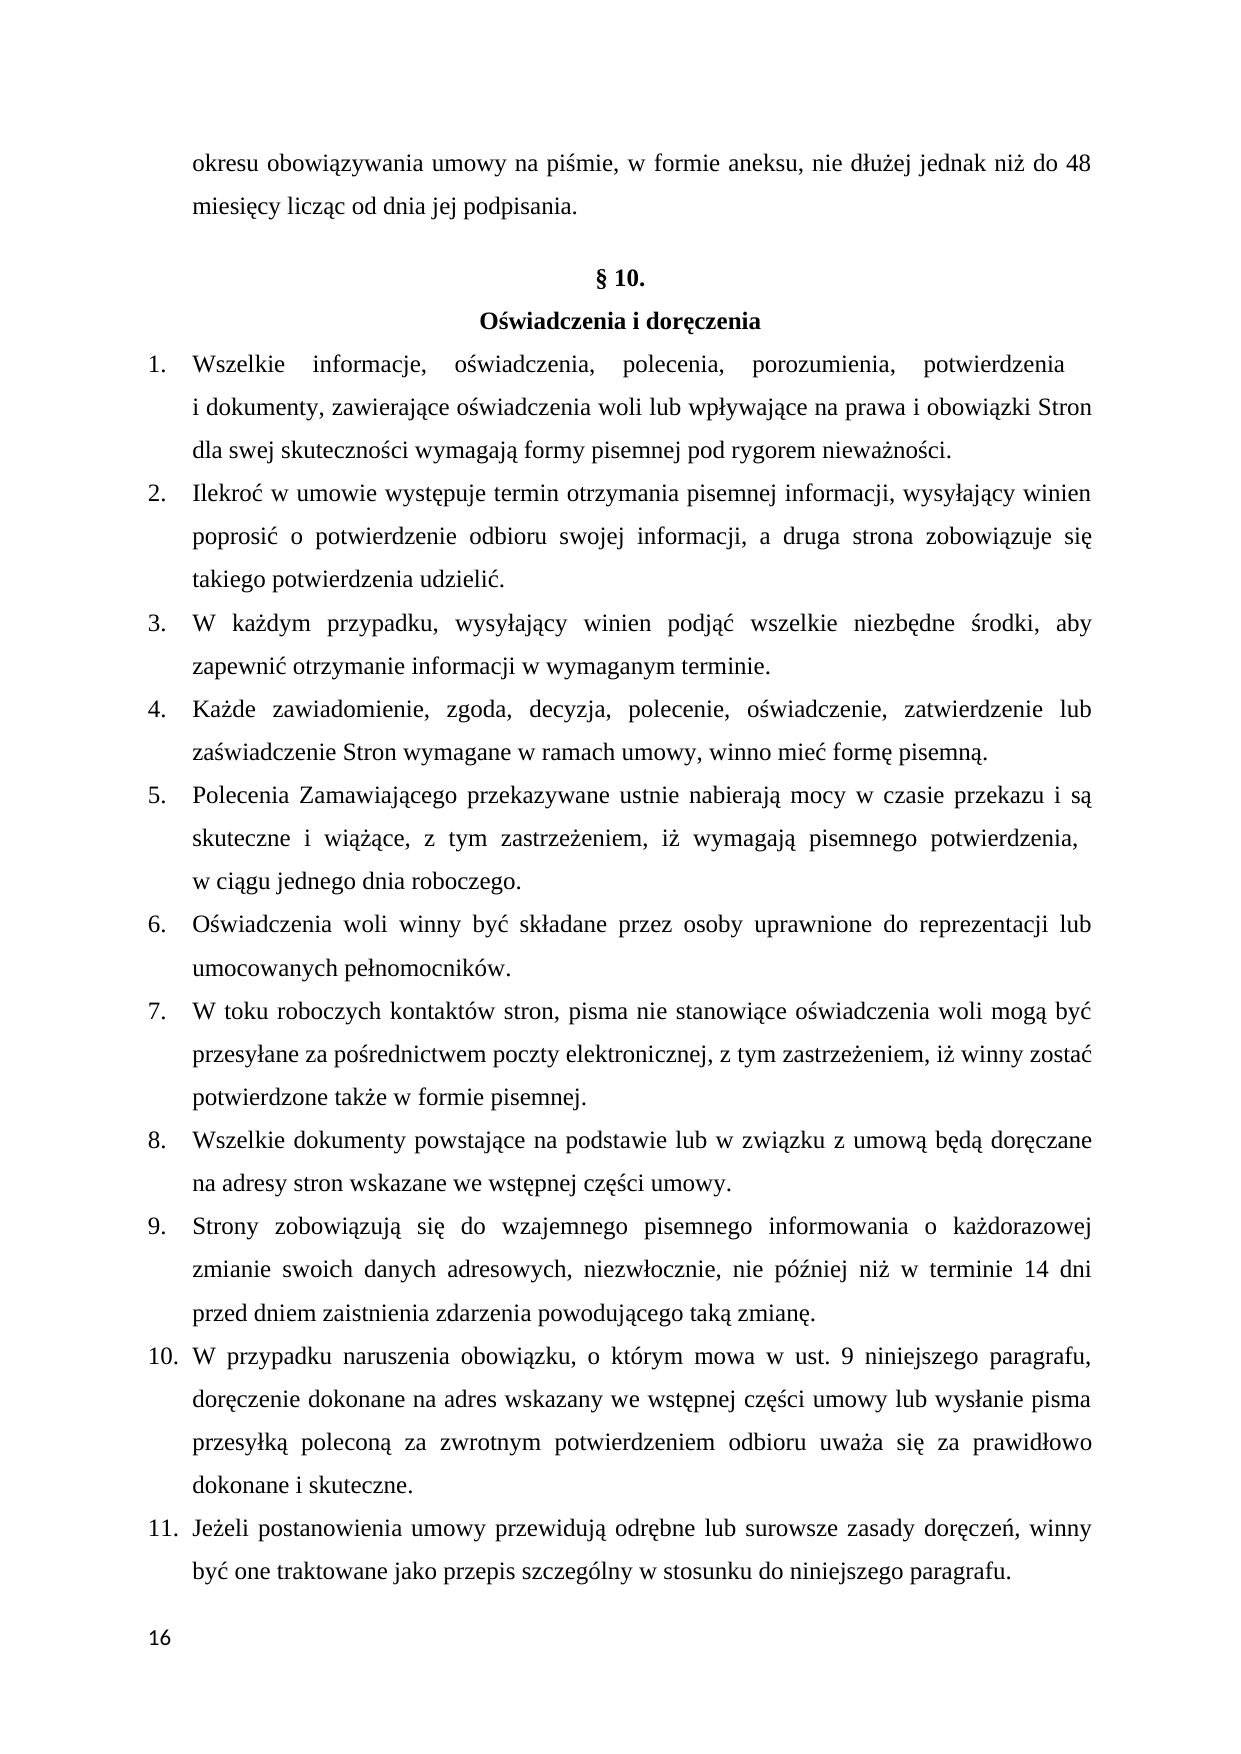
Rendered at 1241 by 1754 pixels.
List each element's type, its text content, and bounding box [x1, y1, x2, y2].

list Ilekroć w umowie występuje termin otrzymania pisemnej informacji, wysyłający winien poprosić o potwierdzenie odbioru swojej informacji, a druga strona zobowiązuje się takiego potwierdzenia udzielić. [148, 478, 1093, 593]
list Oświadczenia woli winny być składane przez osoby uprawnione do reprezentacji lub umocowanych pełnomocników. [148, 909, 1093, 981]
list Wszelkie informacje, oświadczenia, polecenia, porozumienia, potwierdzenia i dokumenty, zawierające oświadczenia woli lub wpływające na prawa i obowiązki Stron dla swej skuteczności wymagają formy pisemnej pod rygorem nieważności. [148, 349, 1093, 464]
list Każde zawiadomienie, zgoda, decyzja, polecenie, oświadczenie, zatwierdzenie lub zaświadczenie Stron wymagane w ramach umowy, winno mieć formę pisemną. [148, 694, 1093, 766]
list W przypadku naruszenia obowiązku, o którym mowa w ust. 9 niniejszego paragrafu, doręczenie dokonane na adres wskazany we wstępnej części umowy lub wysłanie pisma przesyłką poleconą za zwrotnym potwierdzeniem odbioru uważa się za prawidłowo dokonane i skuteczne. [148, 1341, 1093, 1499]
list Jeżeli postanowienia umowy przewidują odrębne lub surowsze zasady doręczeń, winny być one traktowane jako przepis szczególny w stosunku do niniejszego paragrafu. [148, 1513, 1093, 1585]
list W toku roboczych kontaktów stron, pisma nie stanowiące oświadczenia woli mogą być przesyłane za pośrednictwem poczty elektronicznej, z tym zastrzeżeniem, iż winny zostać potwierdzone także w formie pisemnej. [148, 996, 1093, 1111]
list Strony zobowiązują się do wzajemnego pisemnego informowania o każdorazowej zmianie swoich danych adresowych, niezwłocznie, nie później niż w terminie 14 dni przed dniem zaistnienia zdarzenia powodującego taką zmianę. [148, 1211, 1093, 1326]
list Polecenia Zamawiającego przekazywane ustnie nabierają mocy w czasie przekazu i są skuteczne i wiążące, z tym zastrzeżeniem, iż wymagają pisemnego potwierdzenia, w ciągu jednego dnia roboczego. [148, 780, 1093, 895]
list Wszelkie dokumenty powstające na podstawie lub w związku z umową będą doręczane na adresy stron wskazane we wstępnej części umowy. [148, 1125, 1093, 1197]
text Oświadczenia i doręczenia [148, 306, 1093, 334]
text § 10. [148, 263, 1093, 291]
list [148, 148, 1093, 219]
list W każdym przypadku, wysyłający winien podjąć wszelkie niezbędne środki, aby zapewnić otrzymanie informacji w wymaganym terminie. [148, 608, 1093, 679]
